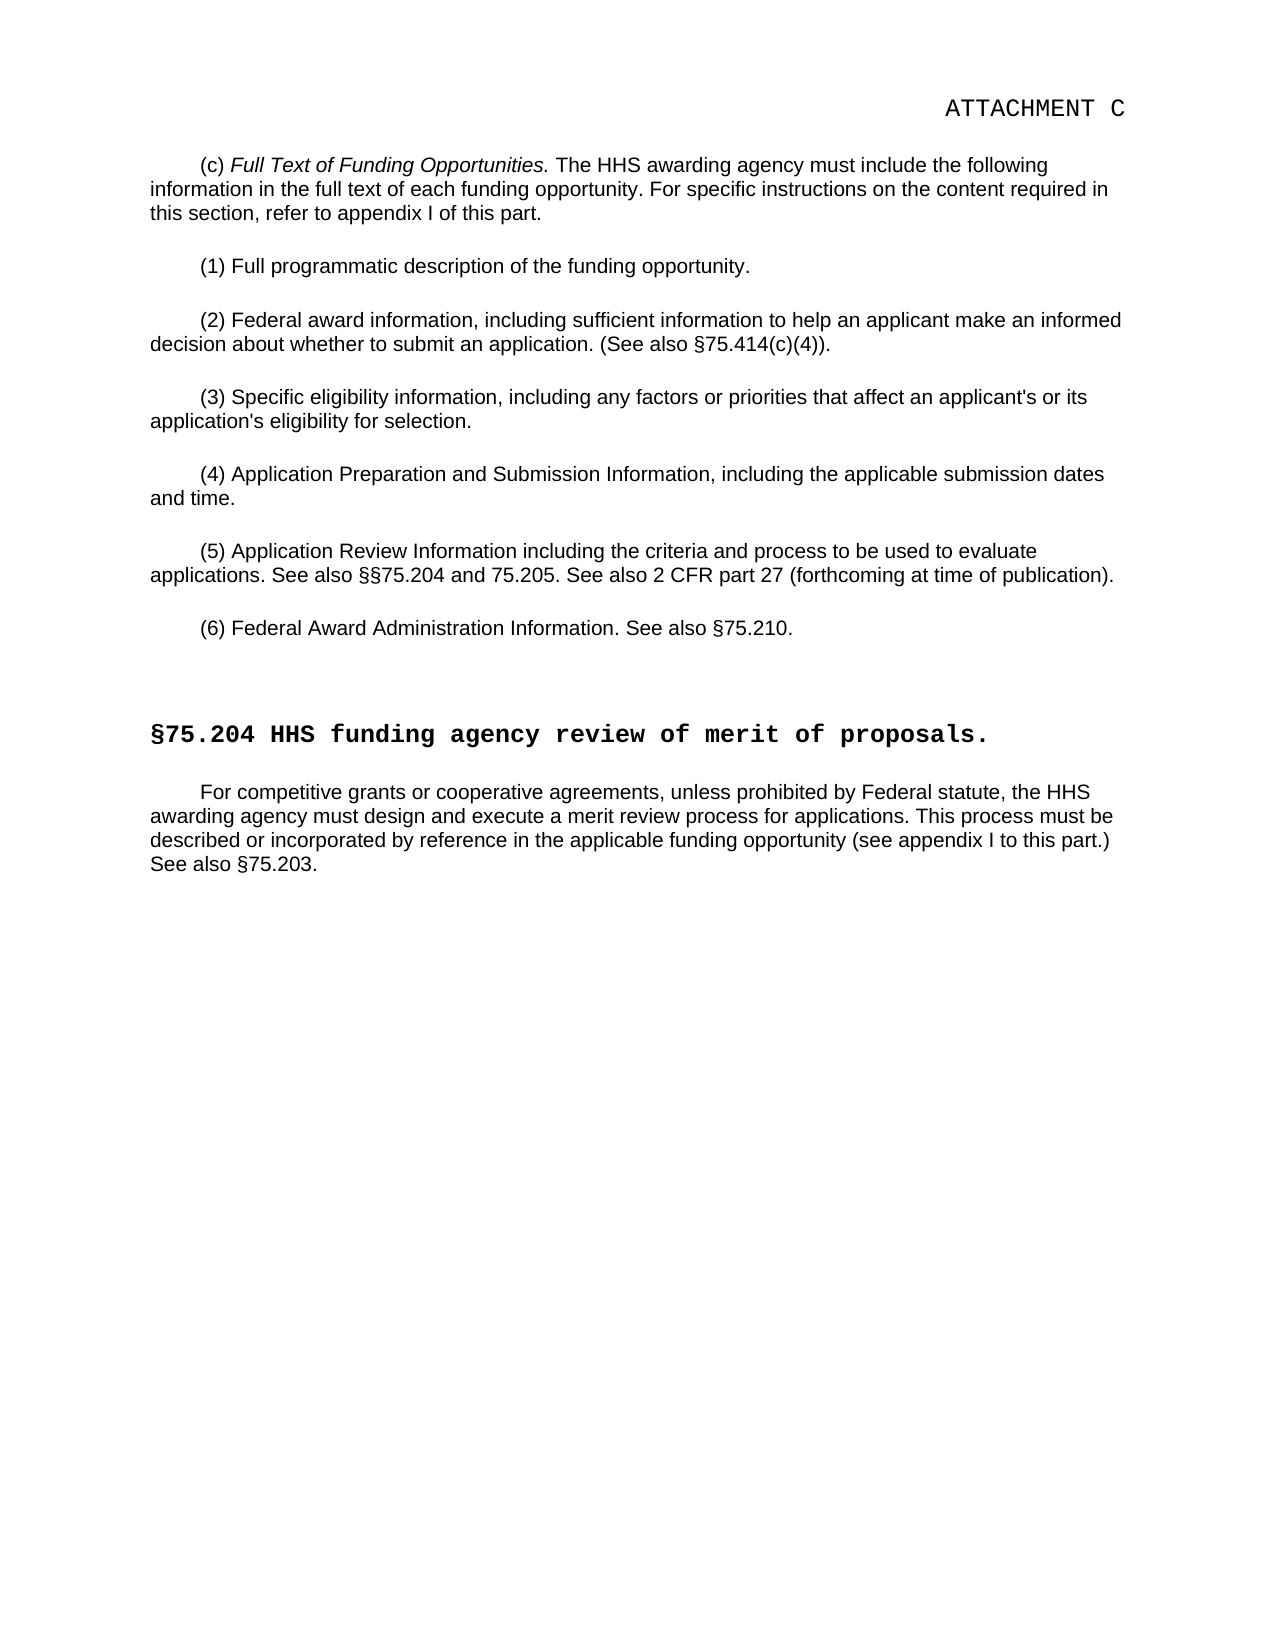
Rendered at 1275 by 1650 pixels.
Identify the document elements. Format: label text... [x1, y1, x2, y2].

text §75.204 HHS funding agency review of merit of proposals. [150, 722, 1125, 750]
text (1) Full programmatic description of the funding opportunity. [150, 254, 1125, 278]
text (4) Application Preparation and Submission Information, including the applicable submission dates and time. [150, 462, 1125, 509]
text (6) Federal Award Administration Information. See also §75.210. [150, 616, 1125, 640]
text (2) Federal award information, including sufficient information to help an applicant make an informed decision about whether to submit an application. (See also §75.414(c)(4)). [150, 307, 1125, 355]
text For competitive grants or cooperative agreements, unless prohibited by Federal statute, the HHS awarding agency must design and execute a merit review process for applications. This process must be described or incorporated by reference in the applicable funding opportunity (see appendix I to this part.) See also §75.203. [150, 779, 1125, 875]
text (5) Application Review Information including the criteria and process to be used to evaluate applications. See also §§75.204 and 75.205. See also 2 CFR part 27 (forthcoming at time of publication). [150, 539, 1125, 587]
text (3) Specific eligibility information, including any factors or priorities that affect an applicant's or its application's eligibility for selection. [150, 384, 1125, 432]
text (c) Full Text of Funding Opportunities. The HHS awarding agency must include the following information in the full text of each funding opportunity. For specific instructions on the content required in this section, refer to appendix I of this part. [150, 153, 1125, 225]
